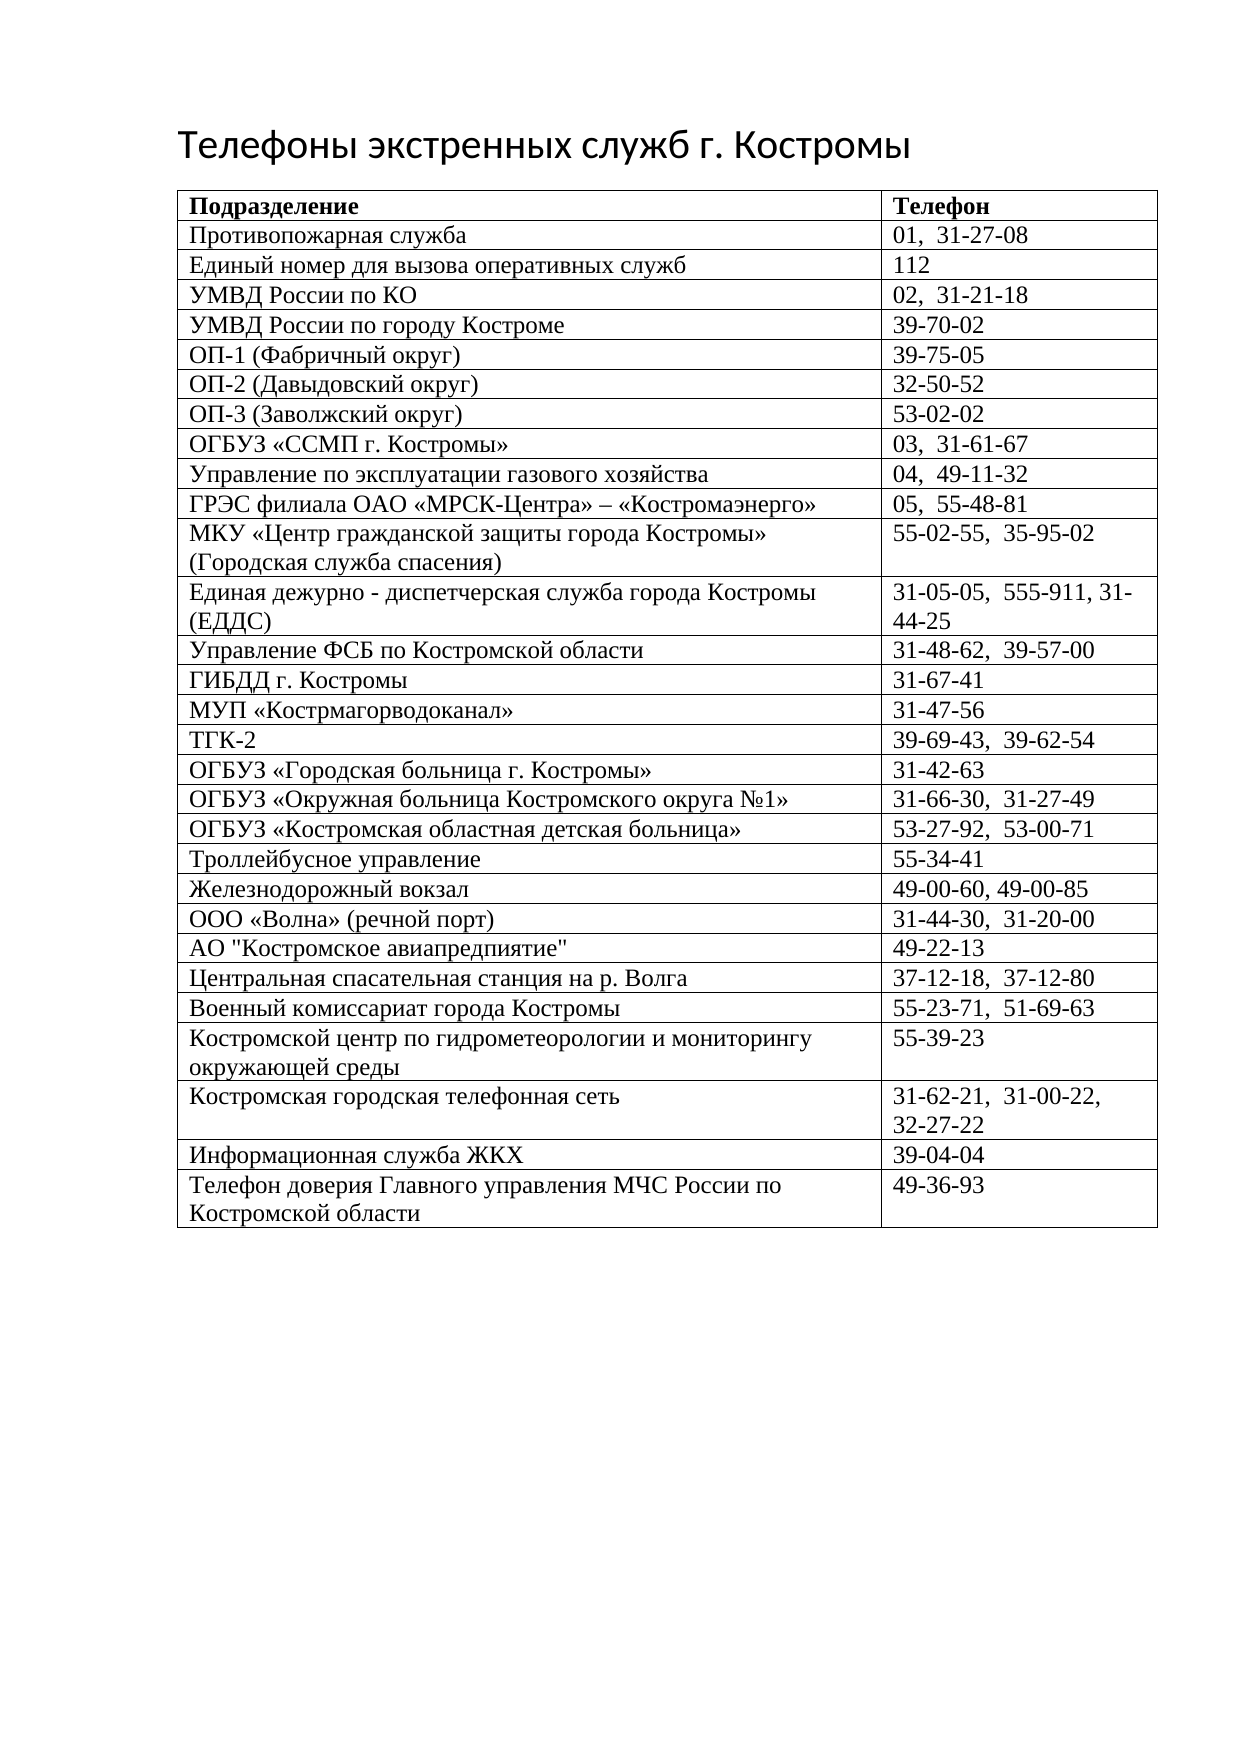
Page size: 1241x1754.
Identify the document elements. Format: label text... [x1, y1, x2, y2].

table_cell ОГБУЗ «ССМП г. Костромы» [178, 429, 881, 458]
table_cell ООО «Волна» (речной порт) [178, 904, 881, 932]
table_cell Железнодорожный вокзал [178, 874, 881, 903]
table_cell ОГБУЗ «Костромская областная детская больница» [178, 814, 881, 843]
table_cell Управление по эксплуатации газового хозяйства [178, 459, 881, 488]
table_cell 39-70-02 [882, 310, 1157, 339]
table_cell 31-05-05, 555-911, 31-44-25 [882, 577, 1157, 634]
table_cell УМВД России по КО [178, 280, 881, 309]
table_cell 31-44-30, 31-20-00 [882, 904, 1157, 932]
table_cell ОГБУЗ «Окружная больница Костромского округа №1» [178, 785, 881, 813]
table_cell 55-02-55, 35-95-02 [882, 519, 1157, 576]
table_cell ТГК-2 [178, 725, 881, 754]
table_cell ГИБДД г. Костромы [178, 665, 881, 694]
table_cell 55-34-41 [882, 844, 1157, 873]
table_cell ОП-3 (Заволжский округ) [178, 399, 881, 428]
table_cell 112 [882, 250, 1157, 279]
table_cell 01, 31-27-08 [882, 221, 1157, 249]
table_cell 04, 49-11-32 [882, 459, 1157, 488]
table_cell 31-42-63 [882, 755, 1157, 783]
table_cell 39-69-43, 39-62-54 [882, 725, 1157, 754]
table_cell МКУ «Центр гражданской защиты города Костромы» (Городская служба спасения) [178, 519, 881, 576]
table_cell 39-75-05 [882, 340, 1157, 368]
table_cell 31-62-21, 31-00-22, 32-27-22 [882, 1081, 1157, 1139]
table_header Подразделение [178, 191, 881, 219]
table_cell 32-50-52 [882, 370, 1157, 398]
table_cell Костромской центр по гидрометеорологии и мониторингу окружающей среды [178, 1023, 881, 1080]
table_cell 31-47-56 [882, 695, 1157, 724]
table_cell Противопожарная служба [178, 221, 881, 249]
table_cell МУП «Кострмагорводоканал» [178, 695, 881, 724]
table_cell Телефон доверия Главного управления МЧС России по Костромской области [178, 1170, 881, 1227]
table_cell АО "Костромское авиапредпиятие" [178, 934, 881, 962]
table_cell 49-36-93 [882, 1170, 1157, 1227]
table_cell 49-22-13 [882, 934, 1157, 962]
table_cell 53-27-92, 53-00-71 [882, 814, 1157, 843]
table_cell 55-39-23 [882, 1023, 1157, 1080]
table_cell Управление ФСБ по Костромской области [178, 636, 881, 664]
table_cell Троллейбусное управление [178, 844, 881, 873]
table_cell Единая дежурно - диспетчерская служба города Костромы (ЕДДС) [178, 577, 881, 634]
table_cell ОГБУЗ «Городская больница г. Костромы» [178, 755, 881, 783]
table_cell 31-66-30, 31-27-49 [882, 785, 1157, 813]
table_cell Военный комиссариат города Костромы [178, 993, 881, 1022]
table_cell Информационная служба ЖКХ [178, 1140, 881, 1169]
table_cell 03, 31-61-67 [882, 429, 1157, 458]
table_cell УМВД России по городу Костроме [178, 310, 881, 339]
table_cell Центральная спасательная станция на р. Волга [178, 963, 881, 992]
table_cell 02, 31-21-18 [882, 280, 1157, 309]
table_cell 05, 55-48-81 [882, 489, 1157, 517]
table_cell ОП-1 (Фабричный округ) [178, 340, 881, 368]
table_cell 53-02-02 [882, 399, 1157, 428]
table_cell Единый номер для вызова оперативных служб [178, 250, 881, 279]
table_cell 39-04-04 [882, 1140, 1157, 1169]
table_cell 31-48-62, 39-57-00 [882, 636, 1157, 664]
table_cell 55-23-71, 51-69-63 [882, 993, 1157, 1022]
table_cell 37-12-18, 37-12-80 [882, 963, 1157, 992]
table_cell 31-67-41 [882, 665, 1157, 694]
table_header Телефон [882, 191, 1157, 219]
table_cell 49-00-60, 49-00-85 [882, 874, 1157, 903]
table_cell ГРЭС филиала ОАО «МРСК-Центра» – «Костромаэнерго» [178, 489, 881, 517]
table_cell ОП-2 (Давыдовский округ) [178, 370, 881, 398]
table_cell Костромская городская телефонная сеть [178, 1081, 881, 1139]
text Телефоны экстренных служб г. Костромы [177, 118, 1152, 169]
